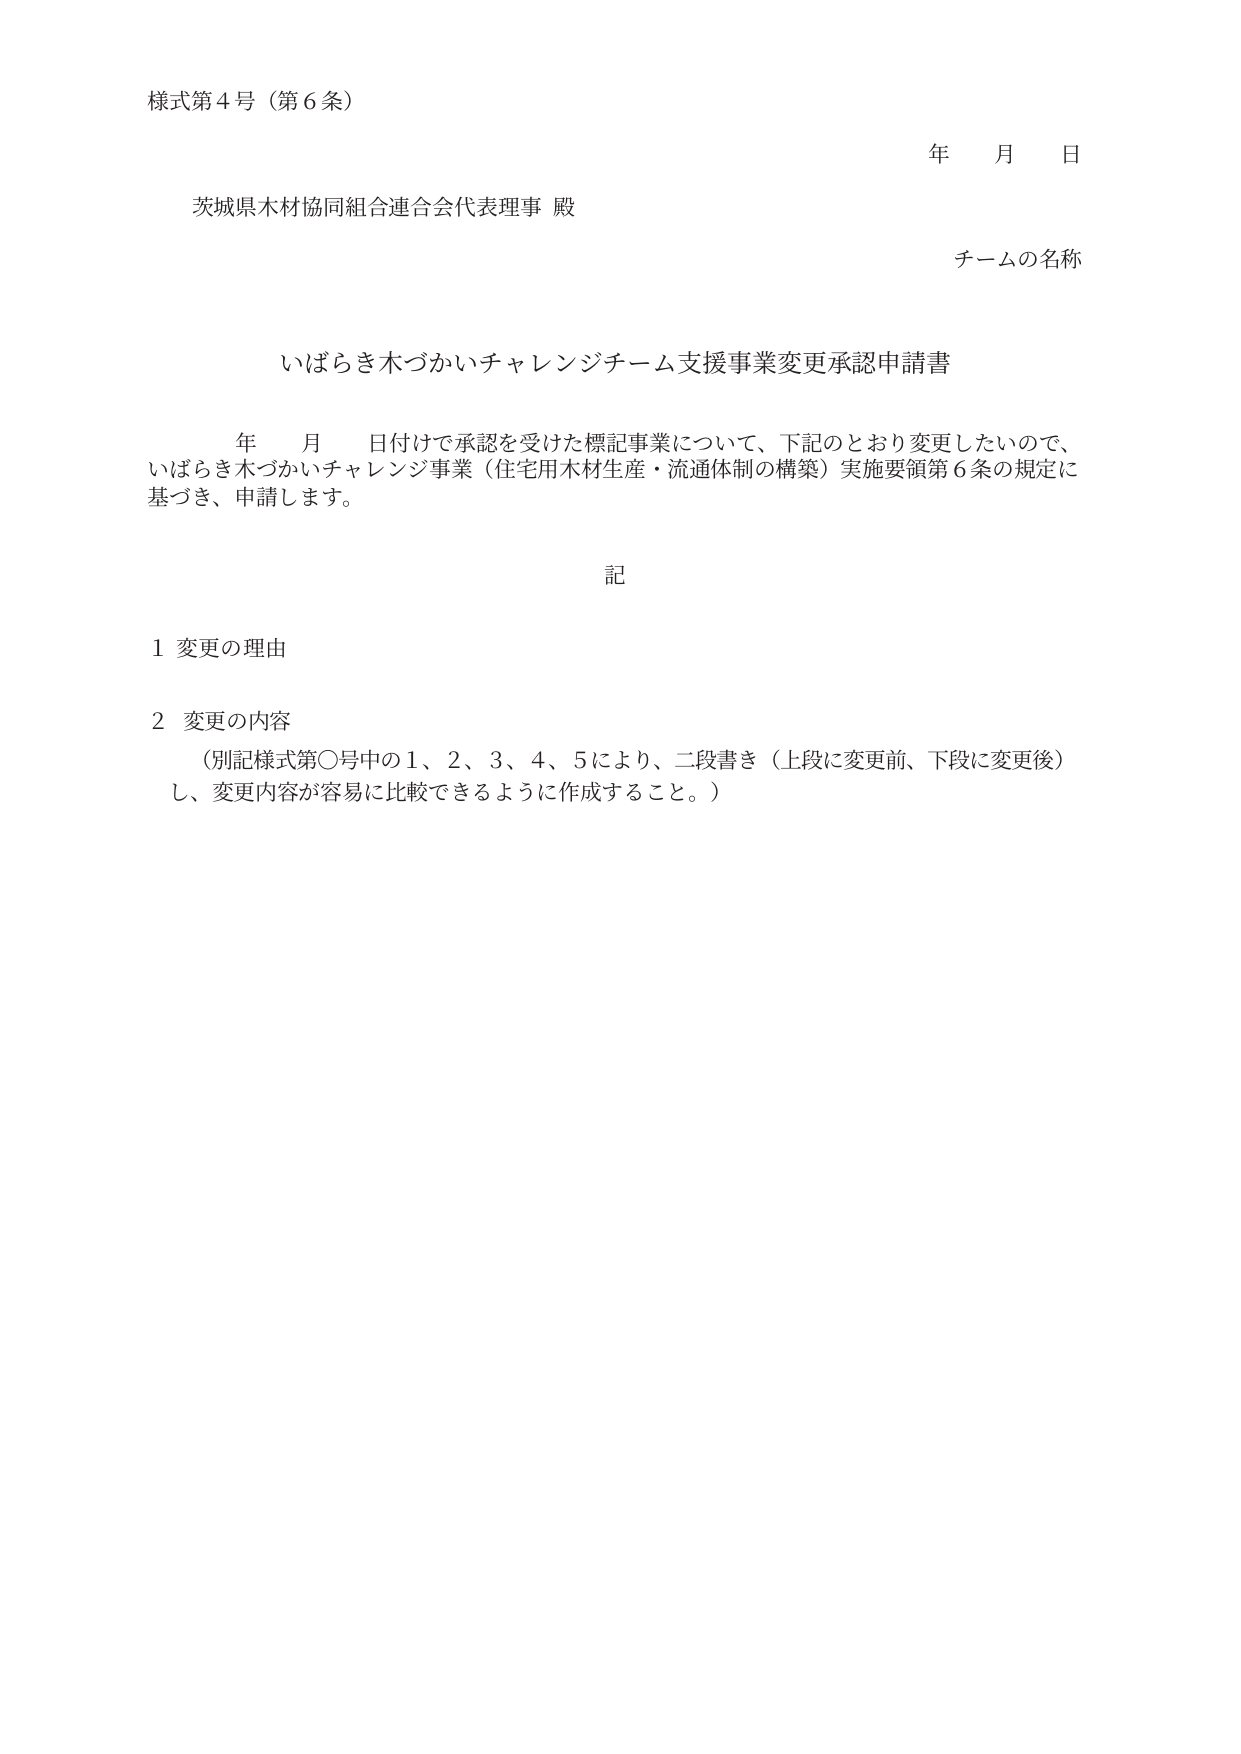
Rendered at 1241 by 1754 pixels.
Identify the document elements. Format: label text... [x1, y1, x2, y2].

text し、変更内容が容易に比較できるように作成すること。） [168, 775, 1180, 807]
text １ 変更の理由 ２ 変更の内容 [148, 598, 302, 744]
text 様式第４号（第６条） [148, 84, 1180, 116]
text 年 月 日付けで承認を受けた標記事業について、下記のとおり変更したいので、いばらき木づかいチャレンジ事業（住宅用木材生産・流通体制の構築）実施要領第６条の規定に基づき、申請します。 [148, 430, 1094, 511]
text 年 月 日 [62, 137, 1083, 169]
text 記 [62, 558, 1168, 590]
text 茨城県木材協同組合連合会代表理事 殿 [192, 190, 1180, 221]
subtitle いばらき木づかいチャレンジチーム支援事業変更承認申請書 [201, 344, 1029, 380]
text チームの名称 [62, 243, 1083, 274]
text （別記様式第〇号中の１、２、３、４、５により、二段書き（上段に変更前、下段に変更後） [191, 744, 1180, 775]
